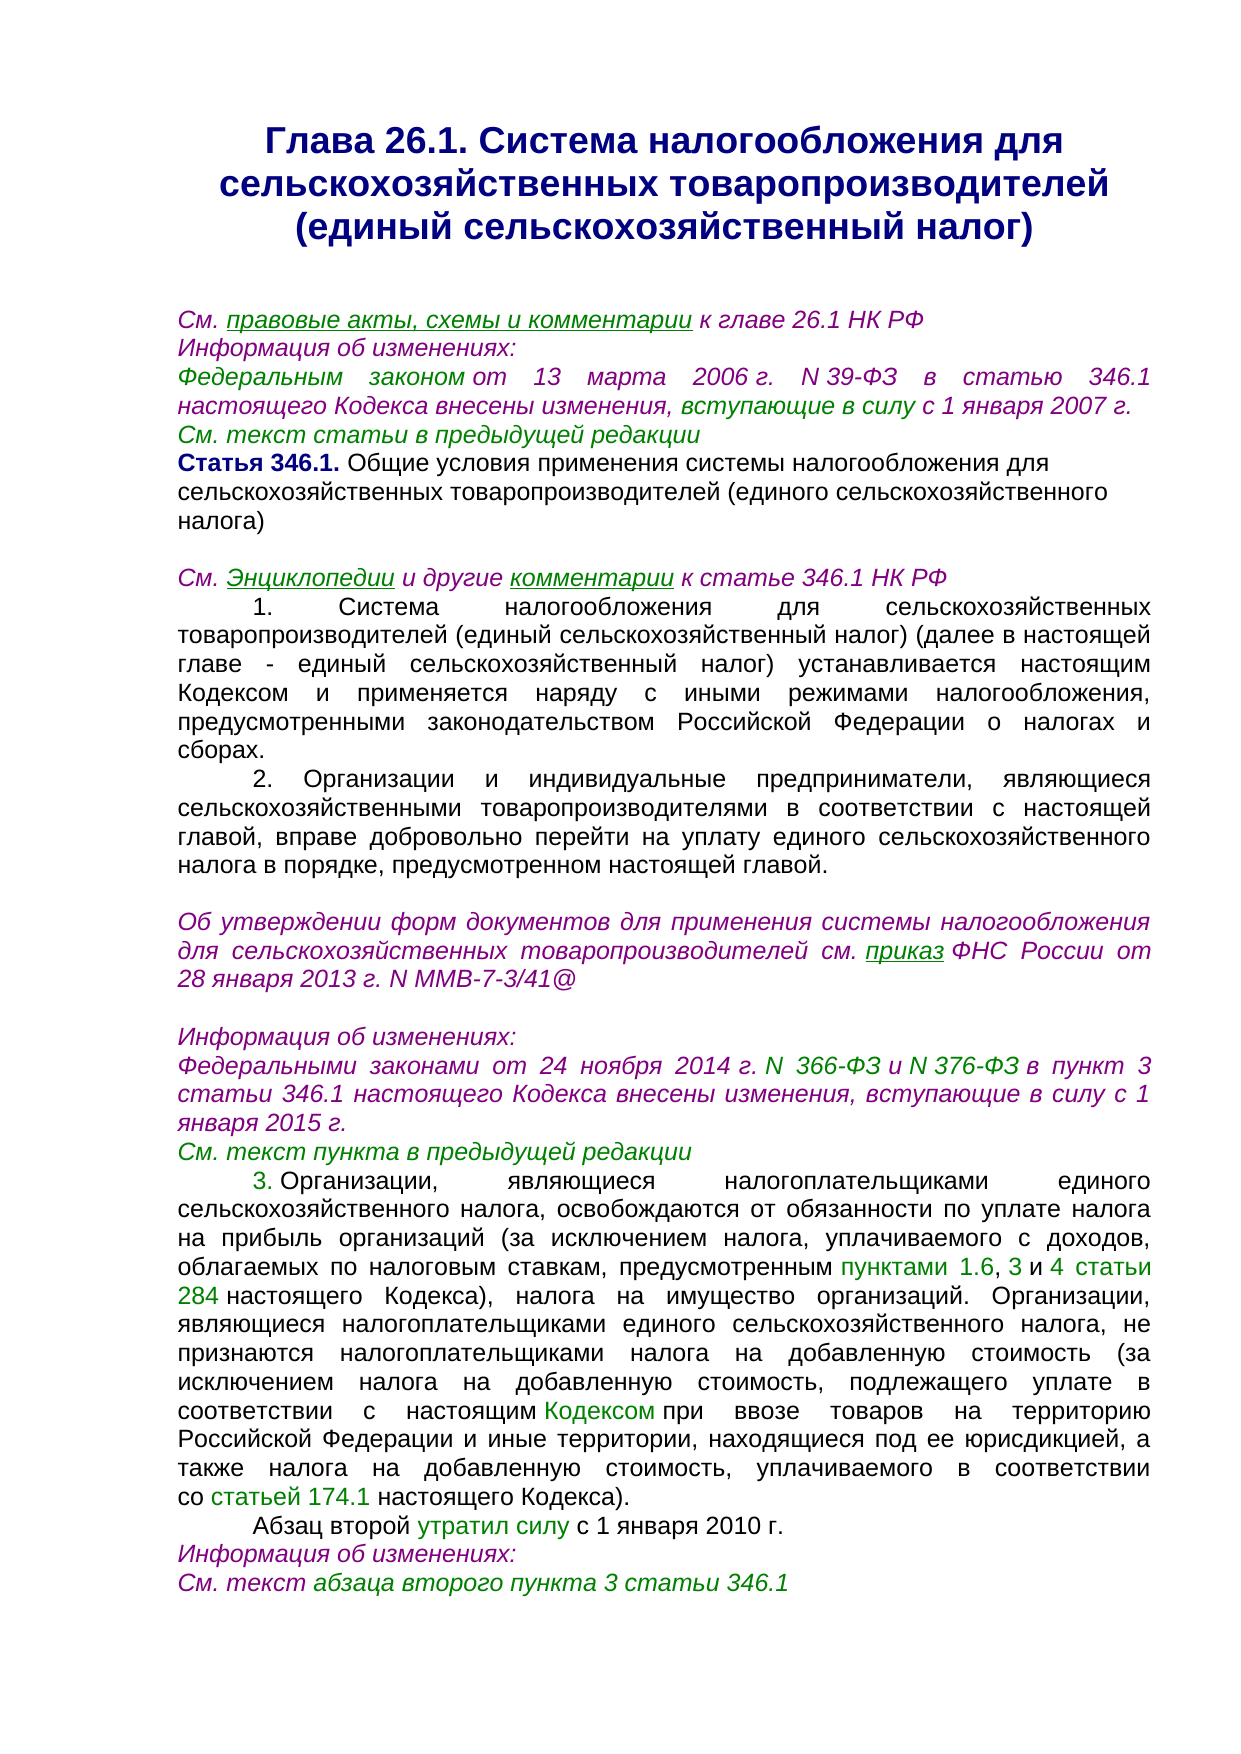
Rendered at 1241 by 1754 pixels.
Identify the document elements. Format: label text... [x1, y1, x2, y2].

text См. Энциклопедии и другие комментарии к статье 346.1 НК РФ [177, 563, 1152, 591]
text 2. Организации и индивидуальные предприниматели, являющиеся сельскохозяйственными товаропроизводителями в соответствии с настоящей главой, вправе добровольно перейти на уплату единого сельскохозяйственного налога в порядке, предусмотренном настоящей главой. [177, 764, 1152, 879]
text См. текст абзаца второго пункта 3 статьи 346.1 [177, 1568, 1152, 1597]
text Об утверждении форм документов для применения системы налогообложения для сельскохозяйственных товаропроизводителей см. приказ ФНС России от 28 января 2013 г. N ММВ-7-3/41@ [177, 907, 1152, 993]
text Информация об изменениях: [177, 333, 1152, 362]
text Информация об изменениях: [177, 1539, 1152, 1568]
text Абзац второй утратил силу с 1 января 2010 г. [177, 1511, 1152, 1539]
text См. правовые акты, схемы и комментарии к главе 26.1 НК РФ [177, 305, 1152, 333]
text Федеральными законами от 24 ноября 2014 г. N 366-ФЗ и N 376-ФЗ в пункт 3 статьи 346.1 настоящего Кодекса внесены изменения, вступающие в силу с 1 января 2015 г. [177, 1051, 1152, 1137]
text Федеральным законом от 13 марта 2006 г. N 39-ФЗ в статью 346.1 настоящего Кодекса внесены изменения, вступающие в силу с 1 января 2007 г. [177, 362, 1152, 420]
text Информация об изменениях: [177, 1022, 1152, 1051]
text См. текст статьи в предыдущей редакции [177, 420, 1152, 448]
text 3. Организации, являющиеся налогоплательщиками единого сельскохозяйственного налога, освобождаются от обязанности по уплате налога на прибыль организаций (за исключением налога, уплачиваемого с доходов, облагаемых по налоговым ставкам, предусмотренным пунктами 1.6, 3 и 4 статьи 284 настоящего Кодекса), налога на имущество организаций. Организации, являющиеся налогоплательщиками единого сельскохозяйственного налога, не признаются налогоплательщиками налога на добавленную стоимость (за исключением налога на добавленную стоимость, подлежащего уплате в соответствии с настоящим Кодексом при ввозе товаров на территорию Российской Федерации и иные территории, находящиеся под ее юрисдикцией, а также налога на добавленную стоимость, уплачиваемого в соответствии со статьей 174.1 настоящего Кодекса). [177, 1166, 1152, 1511]
text Глава 26.1. Система налогообложения для сельскохозяйственных товаропроизводителей (единый сельскохозяйственный налог) [177, 118, 1152, 247]
text 1. Система налогообложения для сельскохозяйственных товаропроизводителей (единый сельскохозяйственный налог) (далее в настоящей главе - единый сельскохозяйственный налог) устанавливается настоящим Кодексом и применяется наряду с иными режимами налогообложения, предусмотренными законодательством Российской Федерации о налогах и сборах. [177, 591, 1152, 764]
text См. текст пункта в предыдущей редакции [177, 1137, 1152, 1166]
text Статья 346.1. Общие условия применения системы налогообложения для сельскохозяйственных товаропроизводителей (единого сельскохозяйственного налога) [177, 448, 1152, 535]
